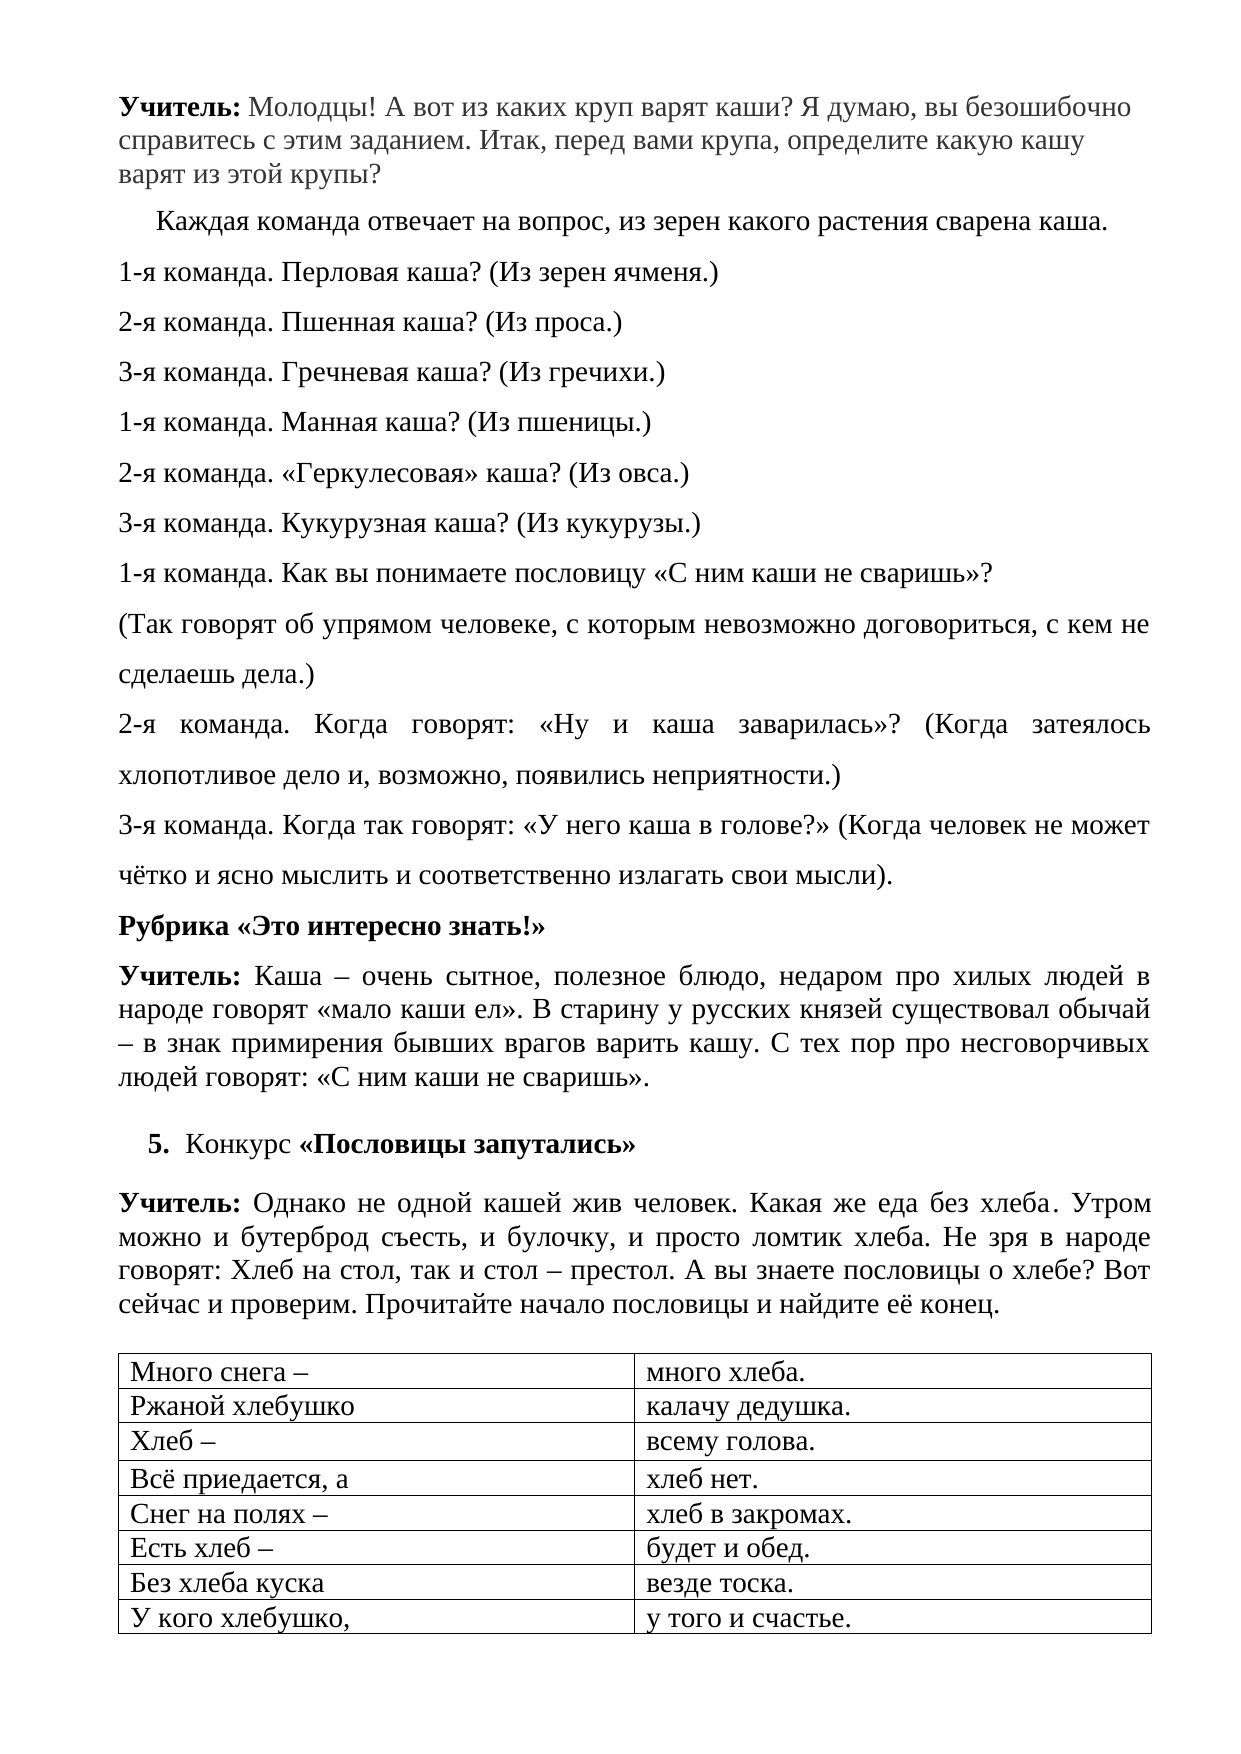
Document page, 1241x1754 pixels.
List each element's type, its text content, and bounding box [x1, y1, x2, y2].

table_cell Есть хлеб – [119, 1531, 634, 1564]
table_header много хлеба. [635, 1354, 1151, 1387]
table_cell Ржаной хлебушко [119, 1389, 634, 1422]
text Рубрика «Это интересно знать!» [118, 908, 1152, 941]
text 1-я команда. Перловая каша? (Из зерен ячменя.) [118, 254, 1152, 287]
text 2-я команда. «Геркулесовая» каша? (Из овса.) [118, 455, 1152, 488]
text 3-я команда. Кукурузная каша? (Из кукурузы.) [118, 505, 1152, 539]
table_cell везде тоска. [635, 1565, 1151, 1599]
text Каждая команда отвечает на вопрос, из зерен какого растения сварена каша. [156, 203, 1152, 237]
table_cell калачу дедушка. [635, 1389, 1151, 1422]
table_header Много снега – [119, 1354, 634, 1387]
text 1-я команда. Манная каша? (Из пшеницы.) [118, 404, 1152, 438]
table_cell у того и счастье. [635, 1600, 1151, 1633]
table_cell Всё приедается, а [119, 1461, 634, 1495]
table_cell У кого хлебушко, [119, 1600, 634, 1633]
text Учитель: Молодцы! А вот из каких круп варят каши? Я думаю, вы безошибочно справитесь с этим заданием. Итак, перед вами крупа, определите какую кашу варят из этой крупы? [118, 89, 1152, 189]
table_cell будет и обед. [635, 1531, 1151, 1564]
text 1-я команда. Как вы понимаете пословицу «С ним каши не сваришь»? [118, 556, 1152, 589]
text 3-я команда. Когда так говорят: «У него каша в голове?» (Когда человек не может чётко и ясно мыслить и соответственно излагать свои мысли). [118, 807, 1152, 891]
text Учитель: Каша – очень сытное, полезное блюдо, недаром про хилых людей в народе говорят «мало каши ел». В старину у русских князей существовал обычай – в знак примирения бывших врагов варить кашу. С тех пор про несговорчивых людей говорят: «С ним каши не сваришь». [118, 958, 1152, 1092]
text (Так говорят об упрямом человеке, с которым невозможно договориться, с кем не сделаешь дела.) [118, 606, 1152, 690]
table_cell Снег на полях – [119, 1496, 634, 1529]
text Учитель: Однако не одной кашей жив человек. Какая же еда без хлеба. Утром можно и бутерброд съесть, и булочку, и просто ломтик хлеба. Не зря в народе говорят: Хлеб на стол, так и стол – престол. А вы знаете пословицы о хлебе? Вот сейчас и проверим. Прочитайте начало пословицы и найдите её конец. [118, 1185, 1152, 1319]
text 3-я команда. Гречневая каша? (Из гречихи.) [118, 354, 1152, 388]
list Конкурс «Пословицы запутались» [148, 1126, 1152, 1159]
table_cell Без хлеба куска [119, 1565, 634, 1599]
table_cell хлеб нет. [635, 1461, 1151, 1495]
table_cell хлеб в закромах. [635, 1496, 1151, 1529]
table_cell всему голова. [635, 1423, 1151, 1460]
text 2-я команда. Пшенная каша? (Из проса.) [118, 304, 1152, 337]
table_cell Хлеб – [119, 1423, 634, 1460]
text 2-я команда. Когда говорят: «Ну и каша заварилась»? (Когда затеялось хлопотливое дело и, возможно, появились неприятности.) [118, 706, 1152, 790]
